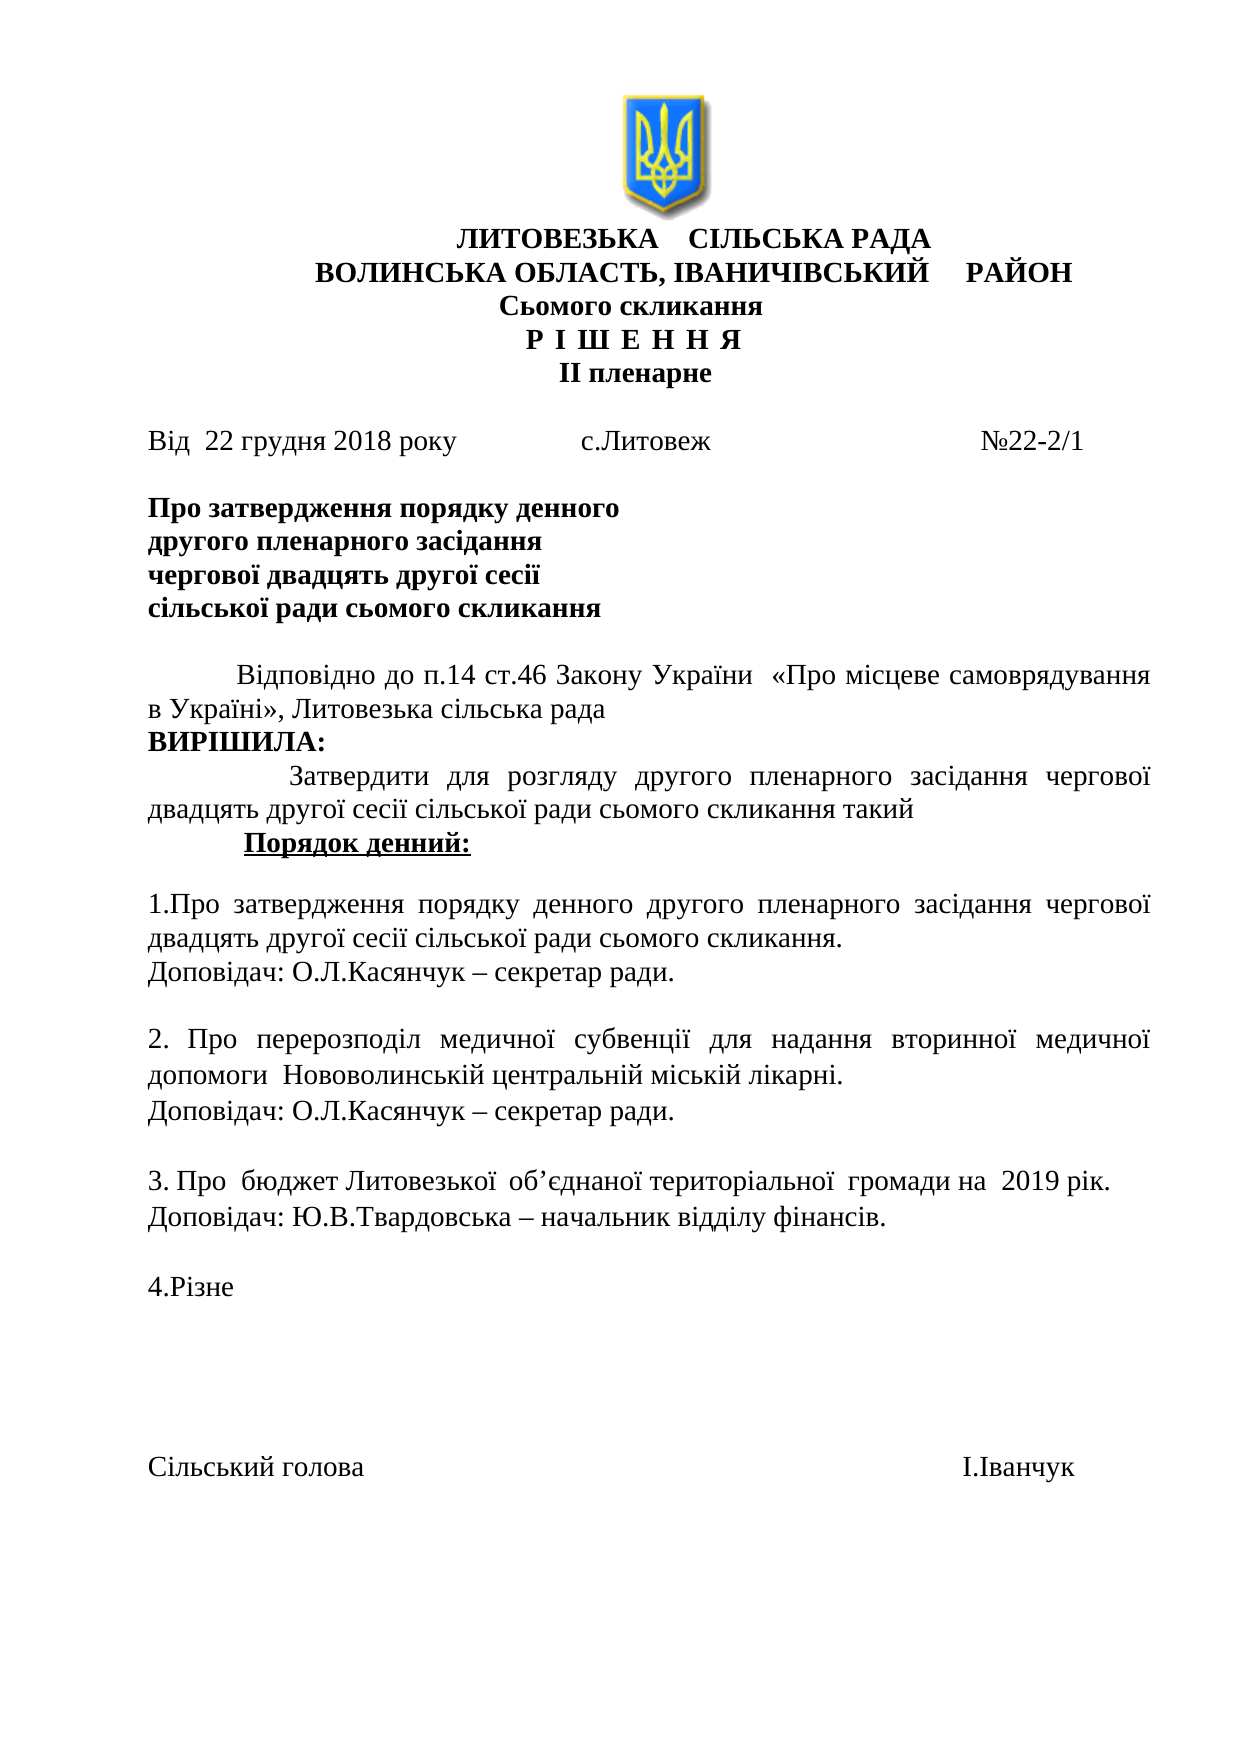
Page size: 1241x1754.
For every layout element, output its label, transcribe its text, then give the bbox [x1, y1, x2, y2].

text Сільський голова І.Іванчук [148, 1449, 1152, 1483]
text Р І Ш Е Н Н Я [148, 322, 1152, 356]
text другого пленарного засідання [148, 523, 1152, 557]
text 1.Про затвердження порядку денного другого пленарного засідання чергової двадцять другої сесії сільської ради сьомого скликання. [148, 887, 1152, 954]
text Доповідач: О.Л.Касянчук – секретар ради. [148, 954, 1152, 987]
text ВИРІШИЛА: [148, 724, 1152, 758]
text 2. Про перерозподіл медичної субвенції для надання вторинної медичної допомоги Нововолинській центральній міській лікарні. [148, 1021, 1152, 1091]
text чергової двадцять другої сесії [148, 557, 1152, 590]
text 4.Різне [148, 1269, 1152, 1302]
text Порядок денний: [148, 825, 1152, 859]
text Доповідач: О.Л.Касянчук – секретар ради. [148, 1093, 1152, 1127]
text 3. Про бюджет Литовезької об’єднаної територіальної громади на 2019 рік. [148, 1163, 1152, 1196]
text ВОЛИНСЬКА ОБЛАСТЬ, ІВАНИЧІВСЬКИЙ РАЙОН [148, 255, 1152, 288]
picture [620, 88, 716, 222]
text Від 22 грудня 2018 року с.Литовеж №22-2/1 [148, 423, 1123, 456]
text Сьомого скликання [148, 288, 1152, 322]
text сільської ради сьомого скликання [148, 590, 1152, 624]
text ІІ пленарне [148, 356, 1123, 389]
text Доповідач: Ю.В.Твардовська – начальник відділу фінансів. [148, 1199, 1152, 1233]
text Затвердити для розгляду другого пленарного засідання чергової двадцять другої сесії сільської ради сьомого скликання такий [148, 758, 1152, 825]
text Відповідно до п.14 ст.46 Закону України «Про місцеве самоврядування в Україні», Литовезька сільська рада [148, 657, 1152, 724]
text Про затвердження порядку денного [148, 490, 1152, 523]
text ЛИТОВЕЗЬКА СІЛЬСЬКА РАДА [148, 221, 1152, 255]
